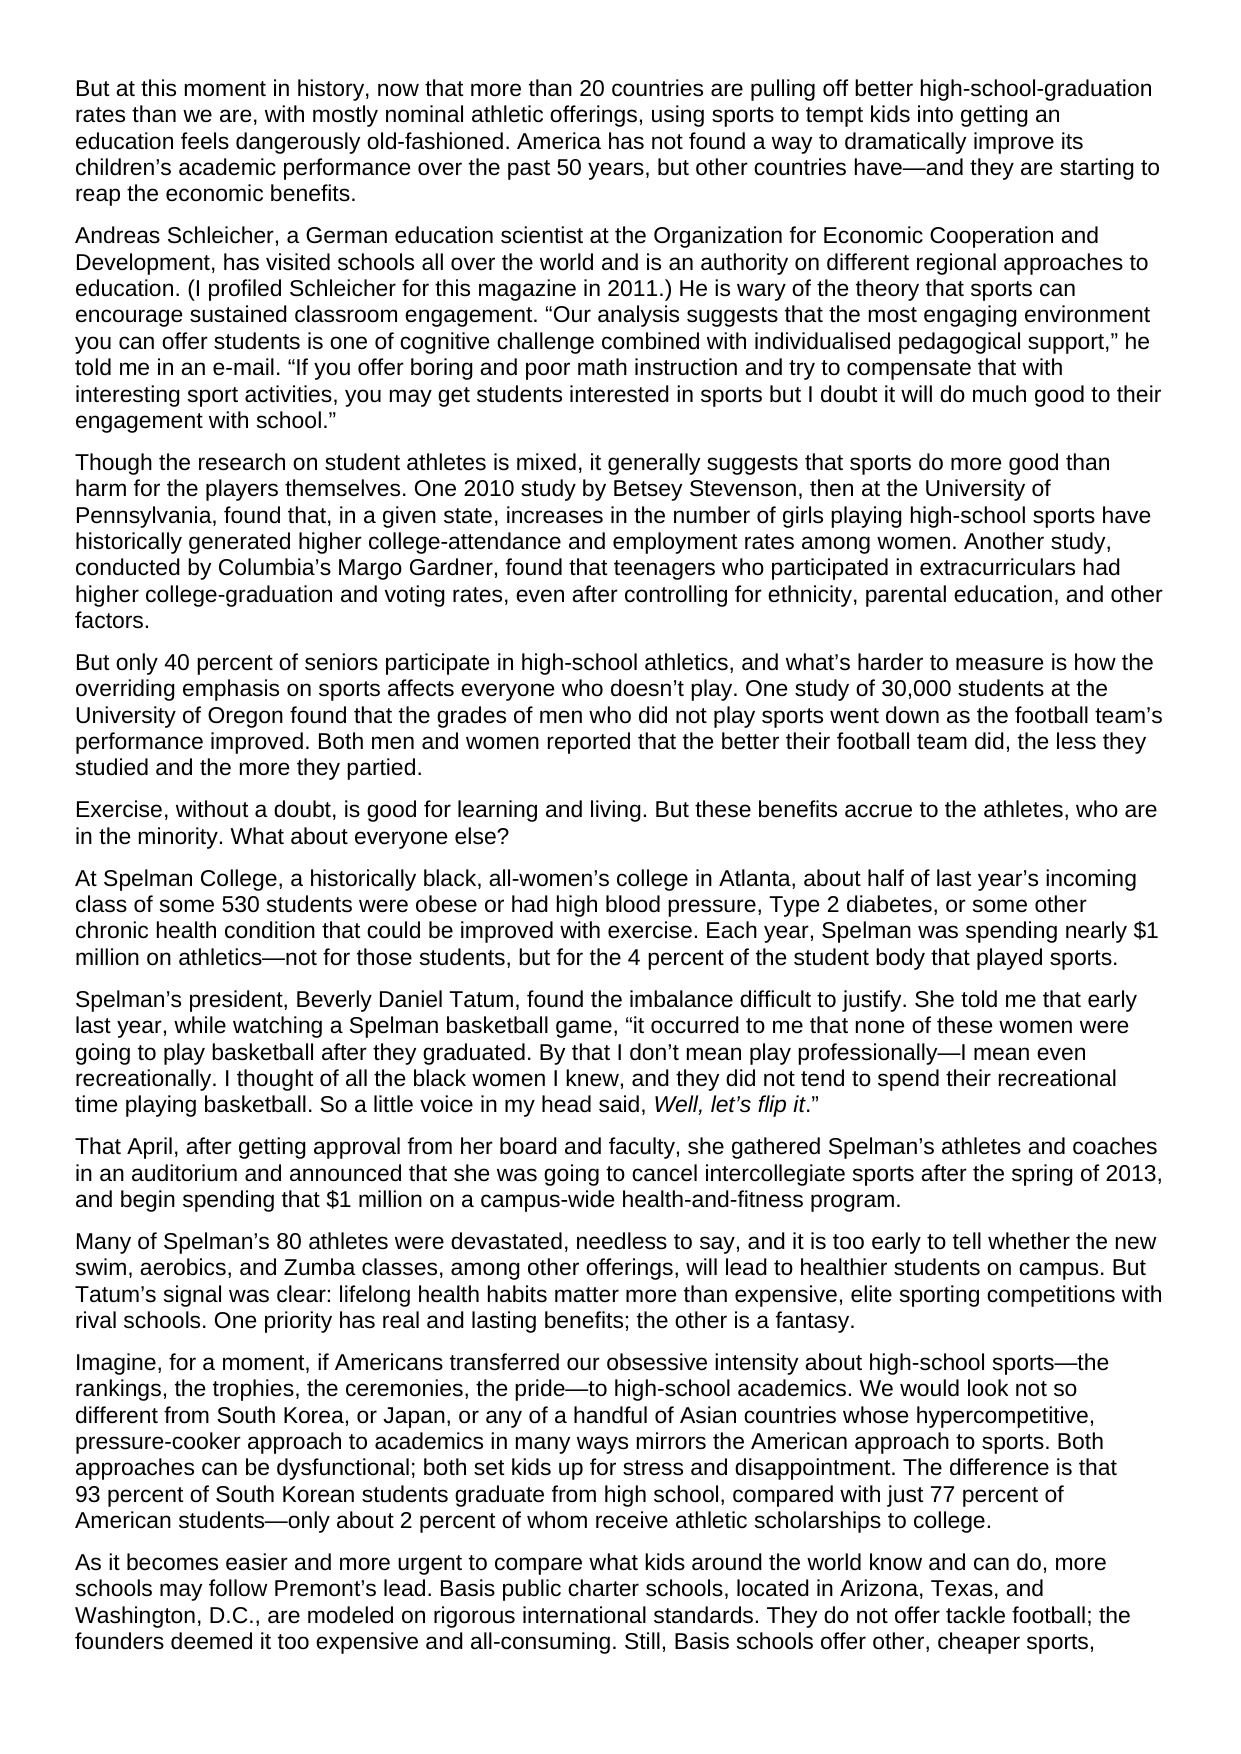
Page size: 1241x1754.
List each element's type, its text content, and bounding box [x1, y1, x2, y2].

text Many of Spelman’s 80 athletes were devastated, needless to say, and it is too early to tell whether the new swim, aerobics, and Zumba classes, among other offerings, will lead to healthier students on campus. But Tatum’s signal was clear: lifelong health habits matter more than expensive, elite sporting competitions with rival schools. One priority has real and lasting benefits; the other is a fantasy. [75, 1228, 1165, 1333]
text Andreas Schleicher, a German education scientist at the Organization for Economic Cooperation and Development, has visited schools all over the world and is an authority on different regional approaches to education. (I profiled Schleicher for this magazine in 2011.) He is wary of the theory that sports can encourage sustained classroom engagement. “Our analysis suggests that the most engaging environment you can offer students is one of cognitive challenge combined with individualised pedagogical support,” he told me in an e-mail. “If you offer boring and poor math instruction and try to compensate that with interesting sport activities, you may get students interested in sports but I doubt it will do much good to their engagement with school.” [75, 222, 1165, 433]
text But at this moment in history, now that more than 20 countries are pulling off better high-school-graduation rates than we are, with mostly nominal athletic offerings, using sports to tempt kids into getting an education feels dangerously old-fashioned. America has not found a way to dramatically improve its children’s academic performance over the past 50 years, but other countries have—and they are starting to reap the economic benefits. [75, 75, 1165, 207]
text Imagine, for a moment, if Americans transferred our obsessive intensity about high-school sports—the rankings, the trophies, the ceremonies, the pride—to high-school academics. We would look not so different from South Korea, or Japan, or any of a handful of Asian countries whose hypercompetitive, pressure-cooker approach to academics in many ways mirrors the American approach to sports. Both approaches can be dysfunctional; both set kids up for stress and disappointment. The difference is that 93 percent of South Korean students graduate from high school, compared with just 77 percent of American students—only about 2 percent of whom receive athletic scholarships to college. [75, 1349, 1165, 1533]
text Spelman’s president, Beverly Daniel Tatum, found the imbalance difficult to justify. She told me that early last year, while watching a Spelman basketball game, “it occurred to me that none of these women were going to play basketball after they graduated. By that I don’t mean play professionally—I mean even recreationally. I thought of all the black women I knew, and they did not tend to spend their recreational time playing basketball. So a little voice in my head said, Well, let’s flip it.” [75, 986, 1165, 1117]
text That April, after getting approval from her board and faculty, she gathered Spelman’s athletes and coaches in an auditorium and announced that she was going to cancel intercollegiate sports after the spring of 2013, and begin spending that $1 million on a campus-wide health-and-fitness program. [75, 1133, 1165, 1212]
text Exercise, without a doubt, is good for learning and living. But these benefits accrue to the athletes, who are in the minority. What about everyone else? [75, 796, 1165, 849]
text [75, 1549, 1165, 1654]
text Though the research on student athletes is mixed, it generally suggests that sports do more good than harm for the players themselves. One 2010 study by Betsey Stevenson, then at the University of Pennsylvania, found that, in a given state, increases in the number of girls playing high-school sports have historically generated higher college-attendance and employment rates among women. Another study, conducted by Columbia’s Margo Gardner, found that teenagers who participated in extracurriculars had higher college-graduation and voting rates, even after controlling for ethnicity, parental education, and other factors. [75, 449, 1165, 633]
text At Spelman College, a historically black, all-women’s college in Atlanta, about half of last year’s incoming class of some 530 students were obese or had high blood pressure, Type 2 diabetes, or some other chronic health condition that could be improved with exercise. Each year, Spelman was spending nearly $1 million on athletics—not for those students, but for the 4 percent of the student body that played sports. [75, 865, 1165, 970]
text But only 40 percent of seniors participate in high-school athletics, and what’s harder to measure is how the overriding emphasis on sports affects everyone who doesn’t play. One study of 30,000 students at the University of Oregon found that the grades of men who did not play sports went down as the football team’s performance improved. Both men and women reported that the better their football team did, the less they studied and the more they partied. [75, 649, 1165, 781]
